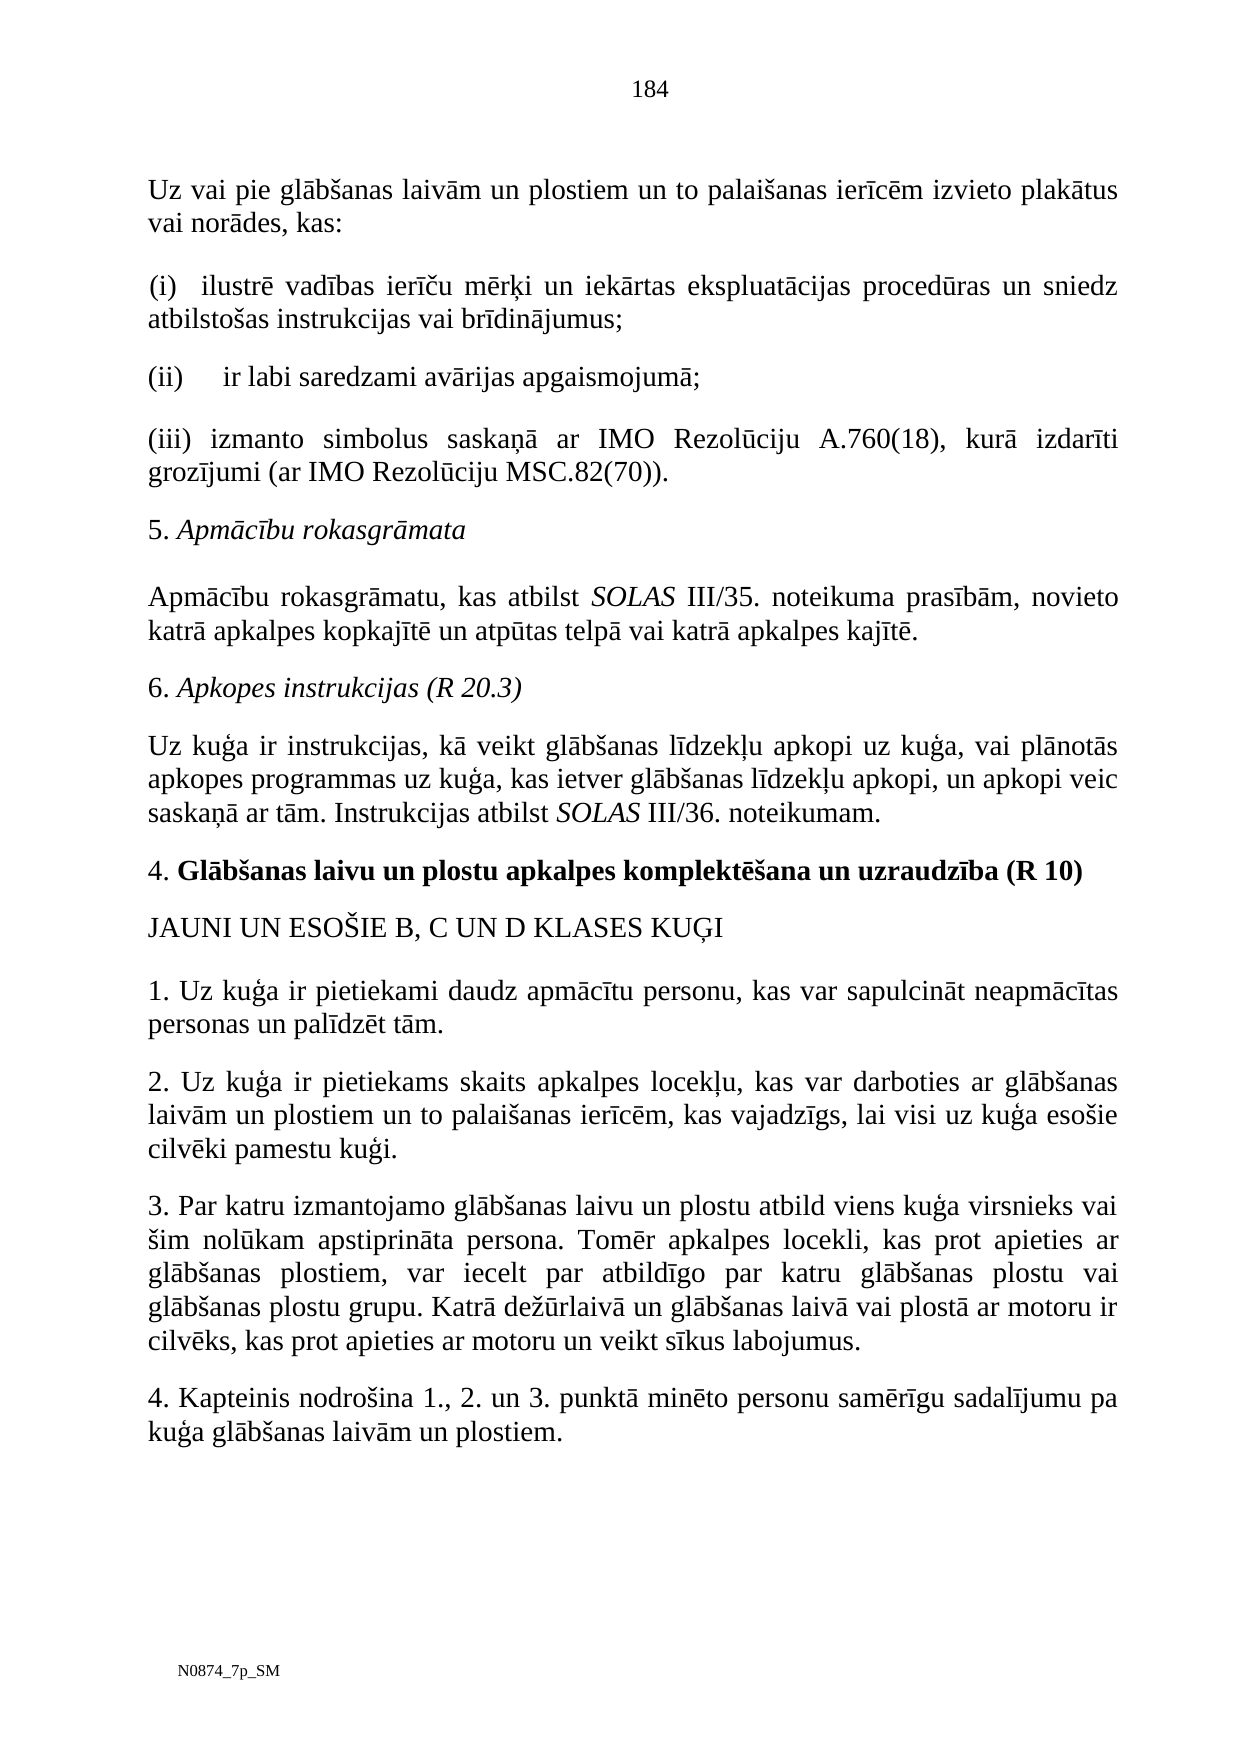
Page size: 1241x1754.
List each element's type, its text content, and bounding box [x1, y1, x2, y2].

text (iii) izmanto simbolus saskaņā ar IMO Rezolūciju A.760(18), kurā izdarīti grozījumi (ar IMO Rezolūciju MSC.82(70)). [148, 421, 1119, 488]
text 6. Apkopes instrukcijas (R 20.3) [148, 670, 1119, 704]
list ilustrē vadības ierīču mērķi un iekārtas ekspluatācijas procedūras un sniedz atbilstošas instrukcijas vai brīdinājumus; [148, 268, 1119, 335]
text Uz kuģa ir instrukcijas, kā veikt glābšanas līdzekļu apkopi uz kuģa, vai plānotās apkopes programmas uz kuģa, kas ietver glābšanas līdzekļu apkopi, un apkopi veic saskaņā ar tām. Instrukcijas atbilst SOLAS III/36. noteikumam. [148, 728, 1119, 829]
text 5. Apmācību rokasgrāmata [148, 512, 1119, 546]
text 4. Glābšanas laivu un plostu apkalpes komplektēšana un uzraudzība (R 10) [148, 853, 1119, 886]
text JAUNI UN ESOŠIE B, C UN D KLASES KUĢI [148, 910, 1119, 944]
text Apmācību rokasgrāmatu, kas atbilst SOLAS III/35. noteikuma prasībām, novieto katrā apkalpes kopkajītē un atpūtas telpā vai katrā apkalpes kajītē. [148, 579, 1119, 646]
text 3. Par katru izmantojamo glābšanas laivu un plostu atbild viens kuģa virsnieks vai šim nolūkam apstiprināta persona. Tomēr apkalpes locekli, kas prot apieties ar glābšanas plostiem, var iecelt par atbildīgo par katru glābšanas plostu vai glābšanas plostu grupu. Katrā dežūrlaivā un glābšanas laivā vai plostā ar motoru ir cilvēks, kas prot apieties ar motoru un veikt sīkus labojumus. [148, 1188, 1119, 1356]
text 1. Uz kuģa ir pietiekami daudz apmācītu personu, kas var sapulcināt neapmācītas personas un palīdzēt tām. [148, 973, 1119, 1040]
list ir labi saredzami avārijas apgaismojumā; [148, 359, 1119, 392]
text Uz vai pie glābšanas laivām un plostiem un to palaišanas ierīcēm izvieto plakātus vai norādes, kas: [148, 172, 1119, 239]
text 2. Uz kuģa ir pietiekams skaits apkalpes locekļu, kas var darboties ar glābšanas laivām un plostiem un to palaišanas ierīcēm, kas vajadzīgs, lai visi uz kuģa esošie cilvēki pamestu kuģi. [148, 1064, 1119, 1164]
text 4. Kapteinis nodrošina 1., 2. un 3. punktā minēto personu samērīgu sadalījumu pa kuģa glābšanas laivām un plostiem. [148, 1380, 1119, 1447]
